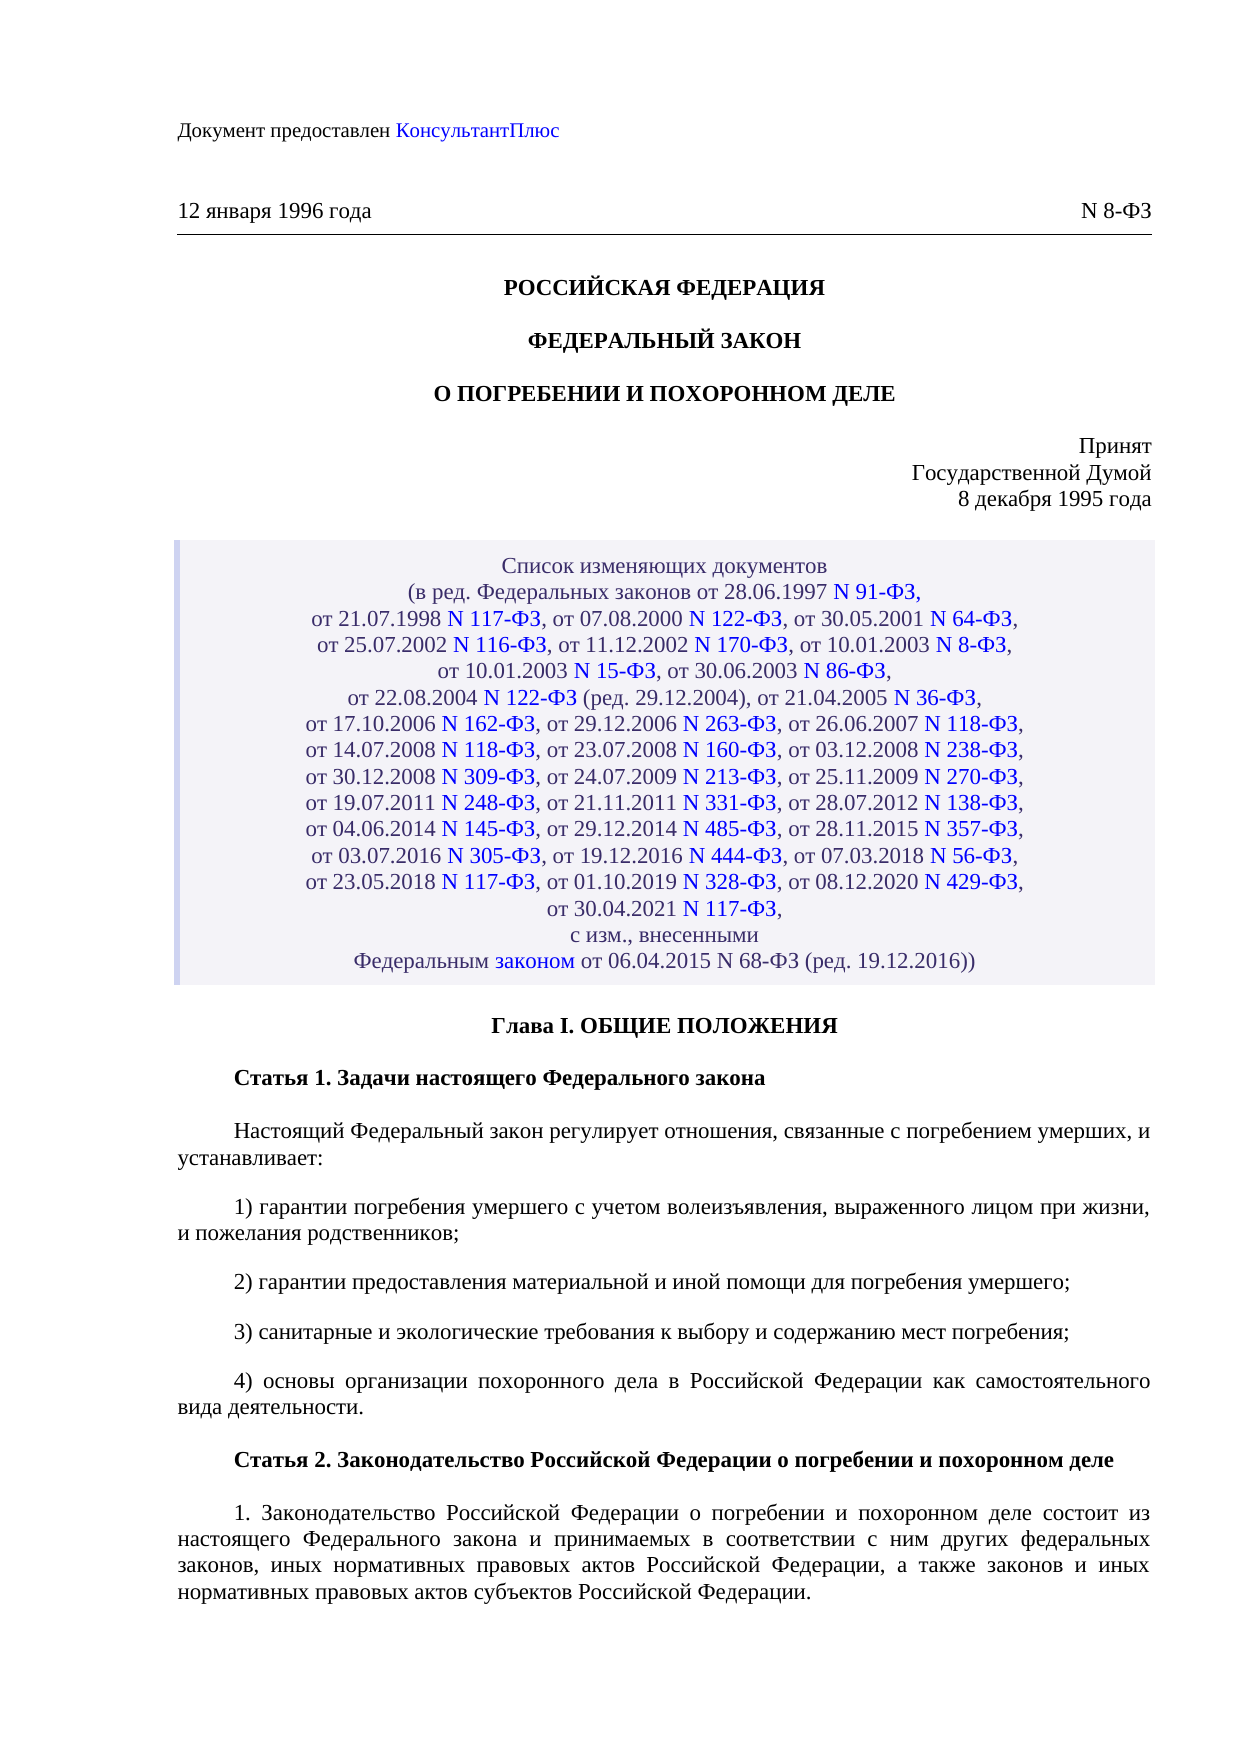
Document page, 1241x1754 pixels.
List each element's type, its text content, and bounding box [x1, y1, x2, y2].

text 8 декабря 1995 года [177, 485, 1152, 512]
table_header Список изменяющих документов (в ред. Федеральных законов от 28.06.1997 N 91-ФЗ, от 21.07.1998 N 117-ФЗ, от 07.08.2000 N 122-ФЗ, от 30.05.2001 N 64-ФЗ, от 25.07.2002 N 116-ФЗ, от 11.12.2002 N 170-ФЗ, от 10.01.2003 N 8-ФЗ, от 10.01.2003 N 15-ФЗ, от 30.06.2003 N 86-ФЗ, от 22.08.2004 N 122-ФЗ (ред. 29.12.2004), от 21.04.2005 N 36-ФЗ, от 17.10.2006 N 162-ФЗ, от 29.12.2006 N 263-ФЗ, от 26.06.2007 N 118-ФЗ, от 14.07.2008 N 118-ФЗ, от 23.07.2008 N 160-ФЗ, от 03.12.2008 N 238-ФЗ, от 30.12.2008 N 309-ФЗ, от 24.07.2009 N 213-ФЗ, от 25.11.2009 N 270-ФЗ, от 19.07.2011 N 248-ФЗ, от 21.11.2011 N 331-ФЗ, от 28.07.2012 N 138-ФЗ, от 04.06.2014 N 145-ФЗ, от 29.12.2014 N 485-ФЗ, от 28.11.2015 N 357-ФЗ, от 03.07.2016 N 305-ФЗ, от 19.12.2016 N 444-ФЗ, от 07.03.2018 N 56-ФЗ, от 23.05.2018 N 117-ФЗ, от 01.10.2019 N 328-ФЗ, от 08.12.2020 N 429-ФЗ, от 30.04.2021 N 117-ФЗ, с изм., внесенными Федеральным законом от 06.04.2015 N 68-ФЗ (ред. 19.12.2016)) [180, 540, 1149, 985]
table_header N 8-ФЗ [664, 197, 1152, 223]
text 3) санитарные и экологические требования к выбору и содержанию мест погребения; [177, 1318, 1152, 1344]
title Статья 2. Законодательство Российской Федерации о погребении и похоронном деле [177, 1446, 1152, 1472]
text 4) основы организации похоронного дела в Российской Федерации как самостоятельного вида деятельности. [177, 1367, 1152, 1420]
title Документ предоставлен КонсультантПлюс [177, 118, 1152, 171]
title О ПОГРЕБЕНИИ И ПОХОРОННОМ ДЕЛЕ [177, 380, 1152, 406]
text 2) гарантии предоставления материальной и иной помощи для погребения умершего; [177, 1268, 1152, 1295]
title РОССИЙСКАЯ ФЕДЕРАЦИЯ [177, 274, 1152, 301]
text Принят [177, 433, 1152, 459]
text Государственной Думой [177, 459, 1152, 485]
text 1) гарантии погребения умершего с учетом волеизъявления, выраженного лицом при жизни, и пожелания родственников; [177, 1193, 1152, 1246]
table_header 12 января 1996 года [177, 197, 664, 223]
text Настоящий Федеральный закон регулирует отношения, связанные с погребением умерших, и устанавливает: [177, 1117, 1152, 1170]
title Глава I. ОБЩИЕ ПОЛОЖЕНИЯ [177, 1012, 1152, 1038]
title Статья 1. Задачи настоящего Федерального закона [177, 1064, 1152, 1091]
text 1. Законодательство Российской Федерации о погребении и похоронном деле состоит из настоящего Федерального закона и принимаемых в соответствии с ним других федеральных законов, иных нормативных правовых актов Российской Федерации, а также законов и иных нормативных правовых актов субъектов Российской Федерации. [177, 1499, 1152, 1604]
title ФЕДЕРАЛЬНЫЙ ЗАКОН [177, 327, 1152, 353]
